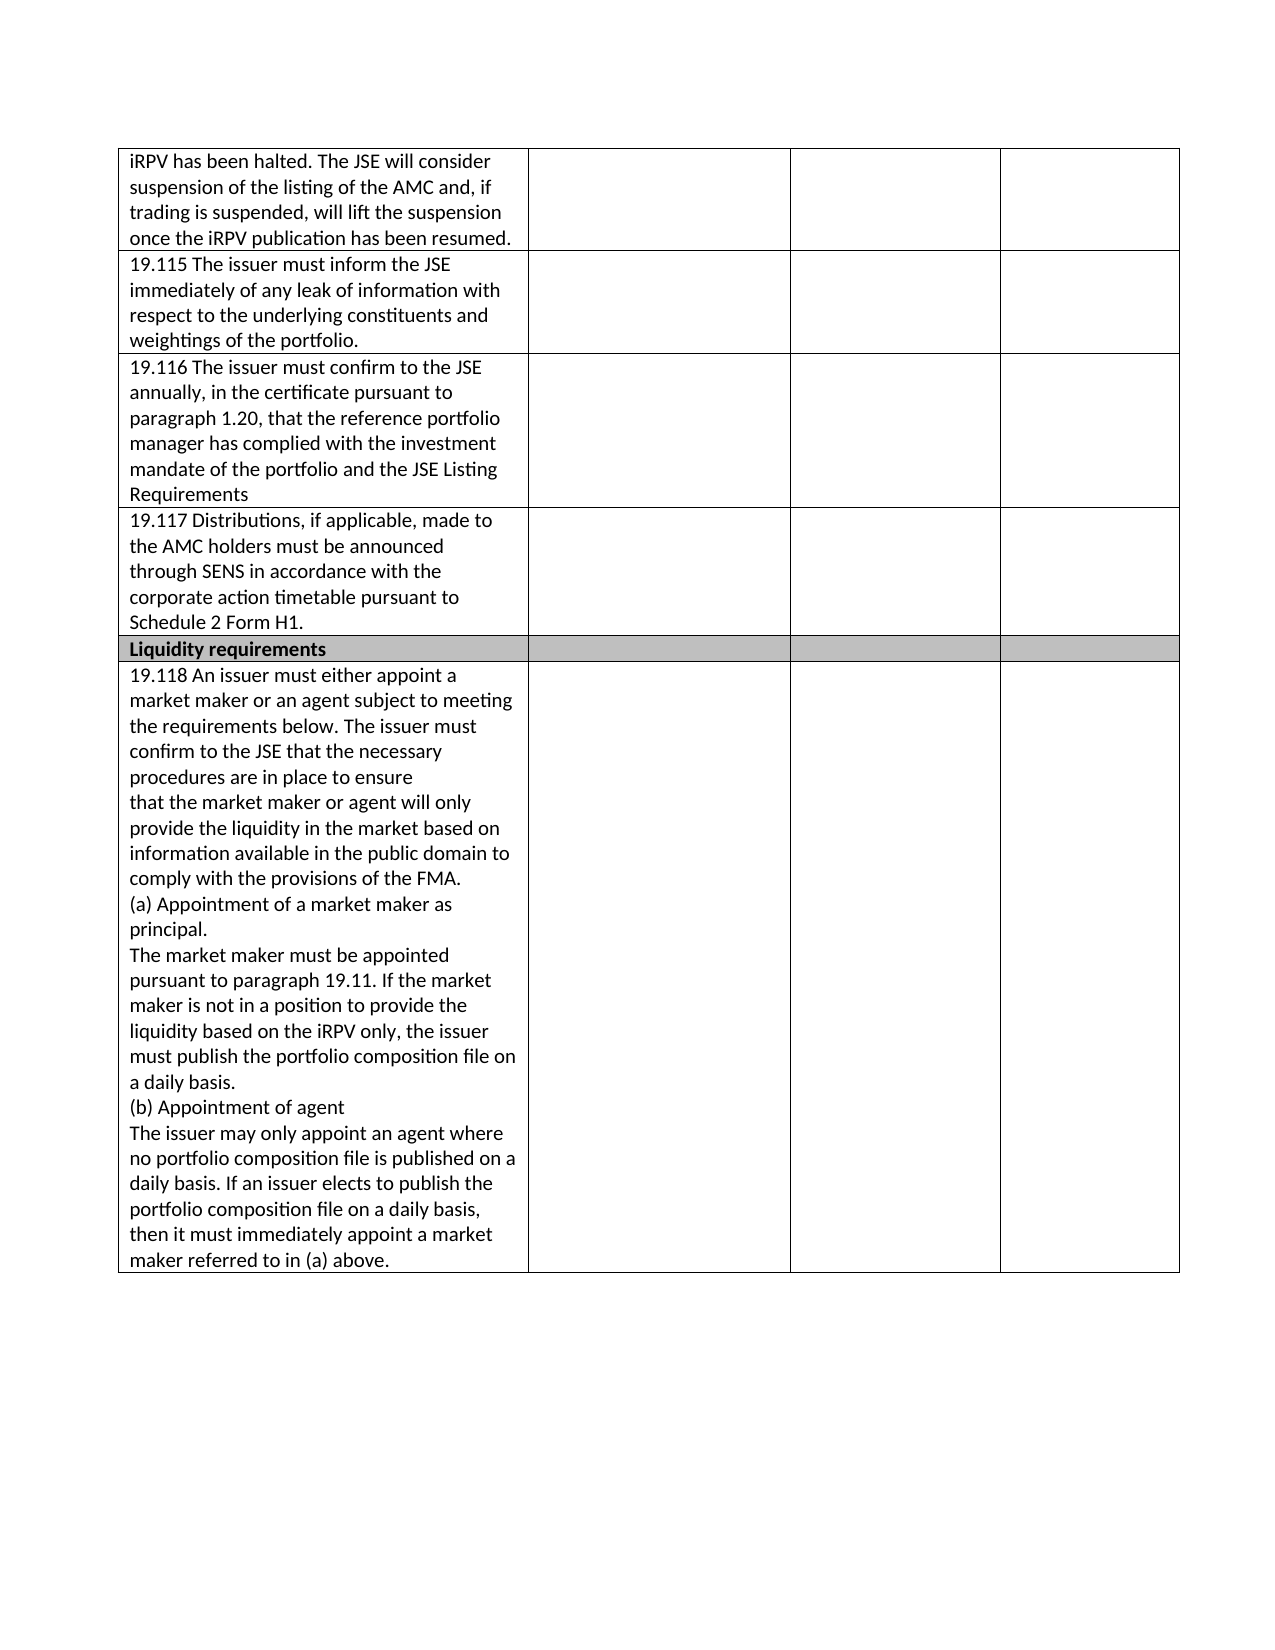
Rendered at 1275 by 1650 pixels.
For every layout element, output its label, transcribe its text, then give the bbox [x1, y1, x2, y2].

table_cell 19.116 The issuer must confirm to the JSE annually, in the certificate pursuant to paragraph 1.20, that the reference portfolio manager has complied with the investment mandate of the portfolio and the JSE Listing Requirements [119, 354, 528, 507]
table_cell [529, 251, 790, 353]
table_cell 19.115 The issuer must inform the JSE immediately of any leak of information with respect to the underlying constituents and weightings of the portfolio. [119, 251, 528, 353]
table_cell [791, 508, 1000, 635]
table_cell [119, 149, 528, 250]
table_cell [529, 508, 790, 635]
table_cell 19.117 Distributions, if applicable, made to the AMC holders must be announced through SENS in accordance with the corporate action timetable pursuant to Schedule 2 Form H1. [119, 508, 528, 635]
table_cell 19.118 An issuer must either appoint a market maker or an agent subject to meeting the requirements below. The issuer must confirm to the JSE that the necessary procedures are in place to ensure that the market maker or agent will only provide the liquidity in the market based on information available in the public domain to comply with the provisions of the FMA. (a) Appointment of a market maker as principal. The market maker must be appointed pursuant to paragraph 19.11. If the market maker is not in a position to provide the liquidity based on the iRPV only, the issuer must publish the portfolio composition file on a daily basis. (b) Appointment of agent The issuer may only appoint an agent where no portfolio composition file is published on a daily basis. If an issuer elects to publish the portfolio composition file on a daily basis, then it must immediately appoint a market maker referred to in (a) above. [119, 662, 528, 1272]
table_cell [1001, 149, 1179, 250]
table_cell [1001, 251, 1179, 353]
table_cell [791, 354, 1000, 507]
table_cell [791, 662, 1000, 1272]
table_cell [1001, 636, 1179, 661]
table_cell [529, 662, 790, 1272]
table_cell [791, 636, 1000, 661]
table_cell [1001, 508, 1179, 635]
table_cell [791, 251, 1000, 353]
table_cell [529, 149, 790, 250]
table_cell [529, 636, 790, 661]
table_cell [1001, 354, 1179, 507]
table_cell [529, 354, 790, 507]
table_cell [791, 149, 1000, 250]
table_cell Liquidity requirements [119, 636, 528, 661]
table_cell [1001, 662, 1179, 1272]
